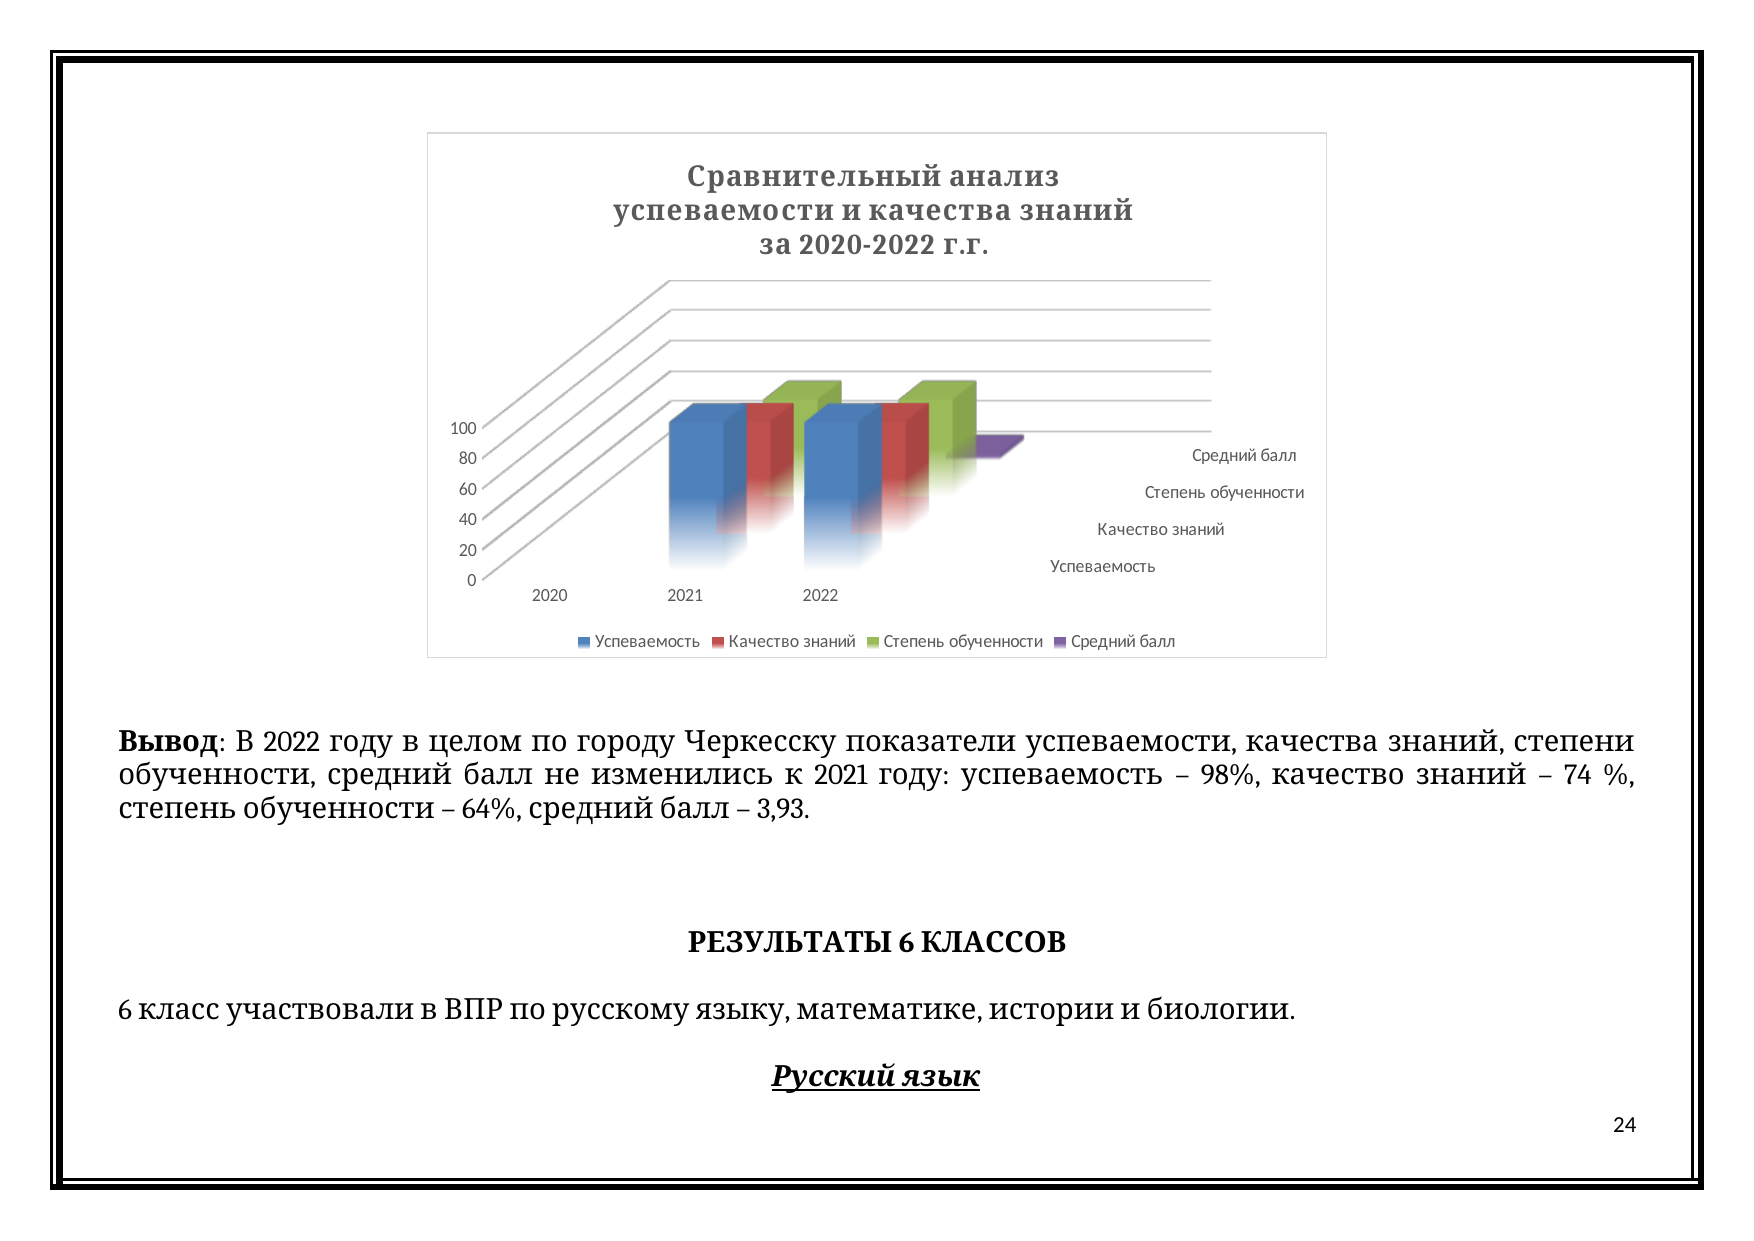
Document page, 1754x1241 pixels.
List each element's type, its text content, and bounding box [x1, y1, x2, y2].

text Вывод: В 2022 году в целом по городу Черкесску показатели успеваемости, качества знаний, степени обученности, средний балл не изменились к 2021 году: успеваемость – 98%, качество знаний – 74 %, степень обученности – 64%, средний балл – 3,93. [118, 725, 1636, 826]
text Русский язык [118, 1060, 1636, 1094]
text 6 класс участвовали в ВПР по русскому языку, математике, истории и биологии. [118, 993, 1636, 1027]
text РЕЗУЛЬТАТЫ 6 КЛАССОВ [118, 926, 1636, 960]
